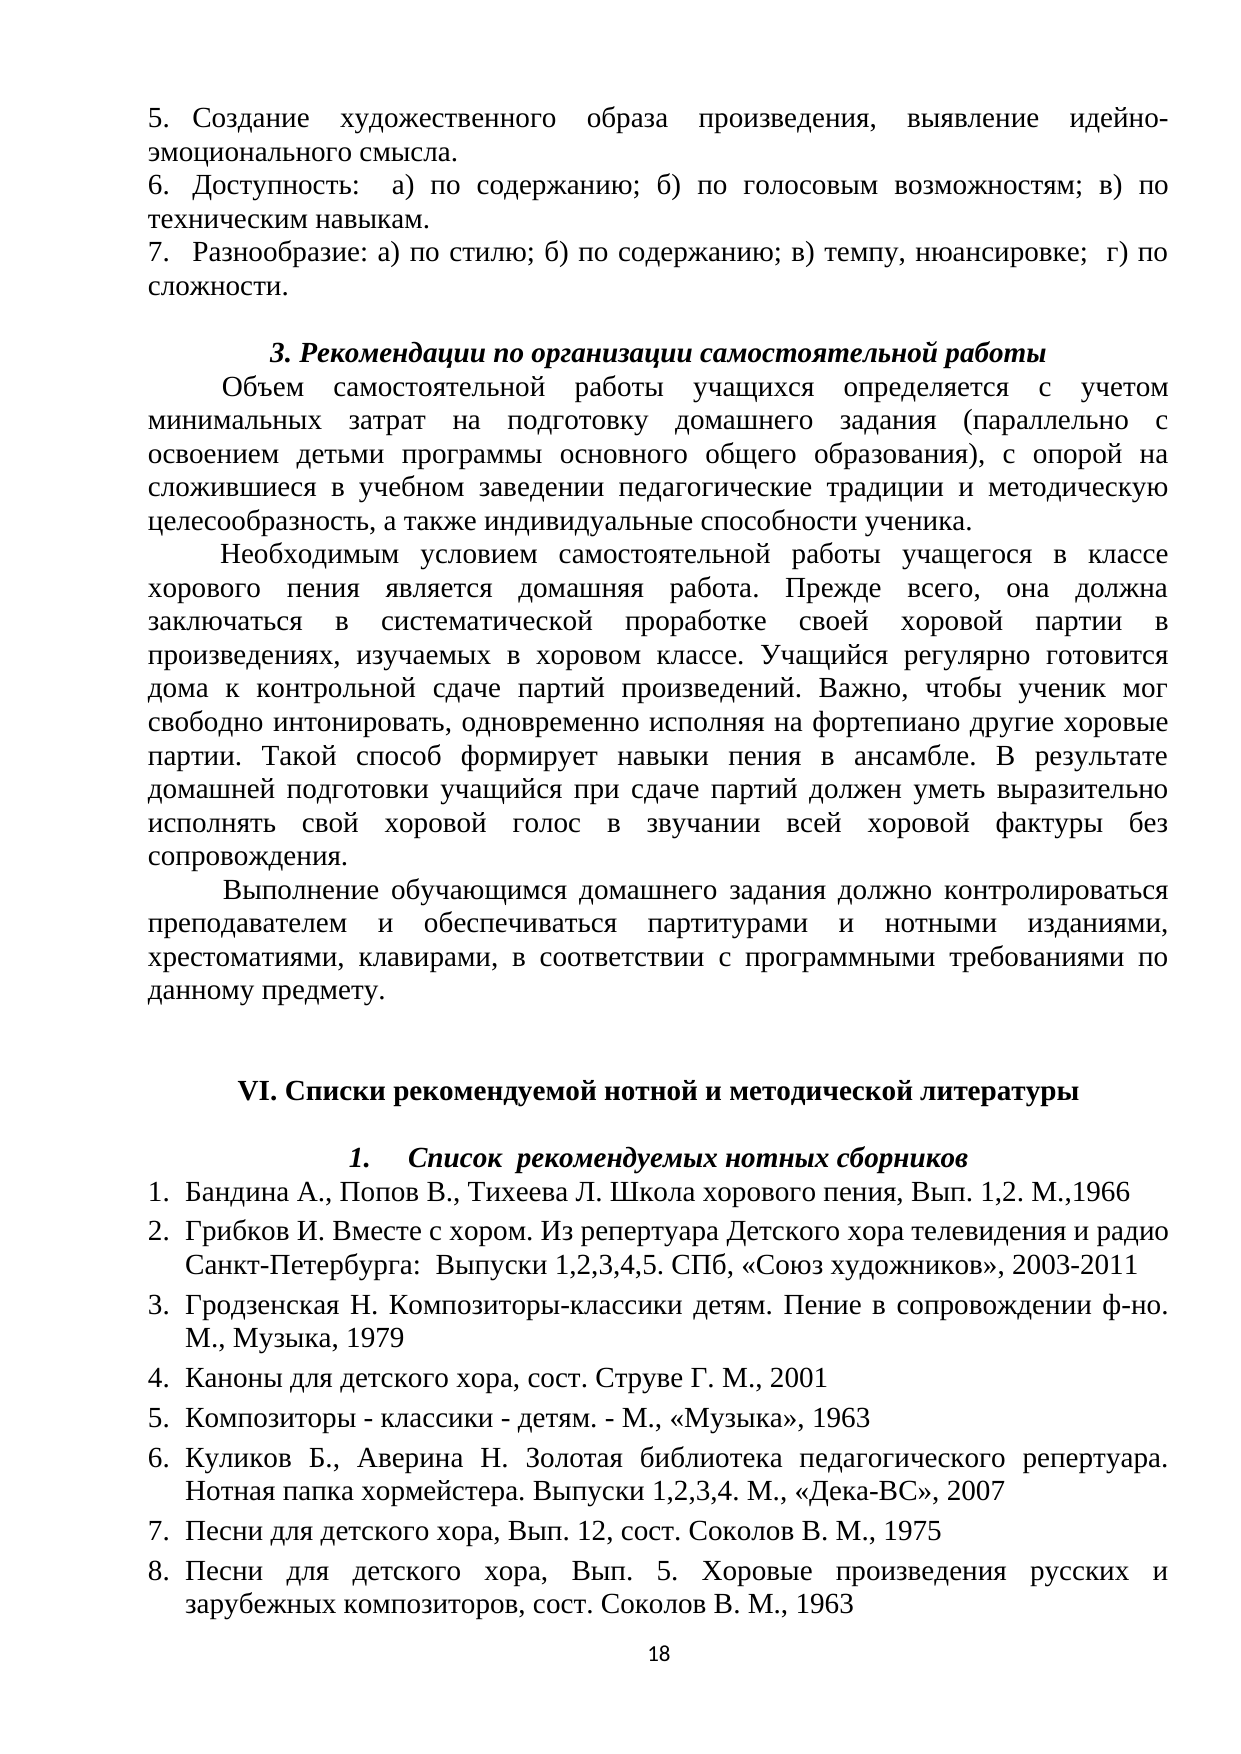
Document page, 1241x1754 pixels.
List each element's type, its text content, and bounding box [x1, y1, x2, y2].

list Объем самостоятельной работы учащихся определяется с учетом минимальных затрат на подготовку домашнего задания (параллельно с освоением детьми программы основного общего образования), с опорой на сложившиеся в учебном заведении педагогические традиции и методическую целесообразность, а также индивидуальные способности ученика. [148, 369, 1169, 536]
list Гродзенская Н. Композиторы-классики детям. Пение в сопровождении ф-но. М., Музыка, 1979 [148, 1287, 1169, 1354]
list Песни для детского хора, Вып. 12, сост. Соколов В. М., 1975 [148, 1513, 1169, 1547]
list Бандина А., Попов В., Тихеева Л. Школа хорового пения, Вып. 1,2. М.,1966 [148, 1174, 1169, 1207]
list Разнообразие: а) по стилю; б) по содержанию; в) темпу, нюансировке; г) по сложности. [148, 234, 1169, 302]
list Песни для детского хора, Вып. 5. Хоровые произведения русских и зарубежных композиторов, сост. Соколов В. М., 1963 [148, 1553, 1169, 1620]
list Создание художественного образа произведения, выявление идейно-эмоционального смысла. [148, 100, 1169, 167]
list Каноны для детского хора, сост. Струве Г. М., 2001 [148, 1360, 1169, 1394]
text VI. Списки рекомендуемой нотной и методической литературы [148, 1073, 1169, 1107]
list Список рекомендуемых нотных сборников [148, 1140, 1169, 1174]
list Доступность: а) по содержанию; б) по голосовым возможностям; в) по техническим навыкам. [148, 167, 1169, 234]
list Грибков И. Вместе с хором. Из репертуара Детского хора телевидения и радио Санкт-Петербурга: Выпуски 1,2,3,4,5. СПб, «Союз художников», 2003-2011 [148, 1213, 1169, 1281]
text Выполнение обучающимся домашнего задания должно контролироваться преподавателем и обеспечиваться партитурами и нотными изданиями, хрестоматиями, клавирами, в соответствии с программными требованиями по данному предмету. [148, 872, 1169, 1006]
list Композиторы - классики - детям. - М., «Музыка», 1963 [148, 1400, 1169, 1433]
text 3. Рекомендации по организации самостоятельной работы [148, 335, 1169, 369]
list Куликов Б., Аверина Н. Золотая библиотека педагогического репертуара. Нотная папка хормейстера. Выпуски 1,2,3,4. М., «Дека-ВС», 2007 [148, 1440, 1169, 1507]
text Необходимым условием самостоятельной работы учащегося в классе хорового пения является домашняя работа. Прежде всего, она должна заключаться в систематической проработке своей хоровой партии в произведениях, изучаемых в хоровом классе. Учащийся регулярно готовится дома к контрольной сдаче партий произведений. Важно, чтобы ученик мог свободно интонировать, одновременно исполняя на фортепиано другие хоровые партии. Такой способ формирует навыки пения в ансамбле. В результате домашней подготовки учащийся при сдаче партий должен уметь выразительно исполнять свой хоровой голос в звучании всей хоровой фактуры без сопровождения. [148, 536, 1169, 872]
